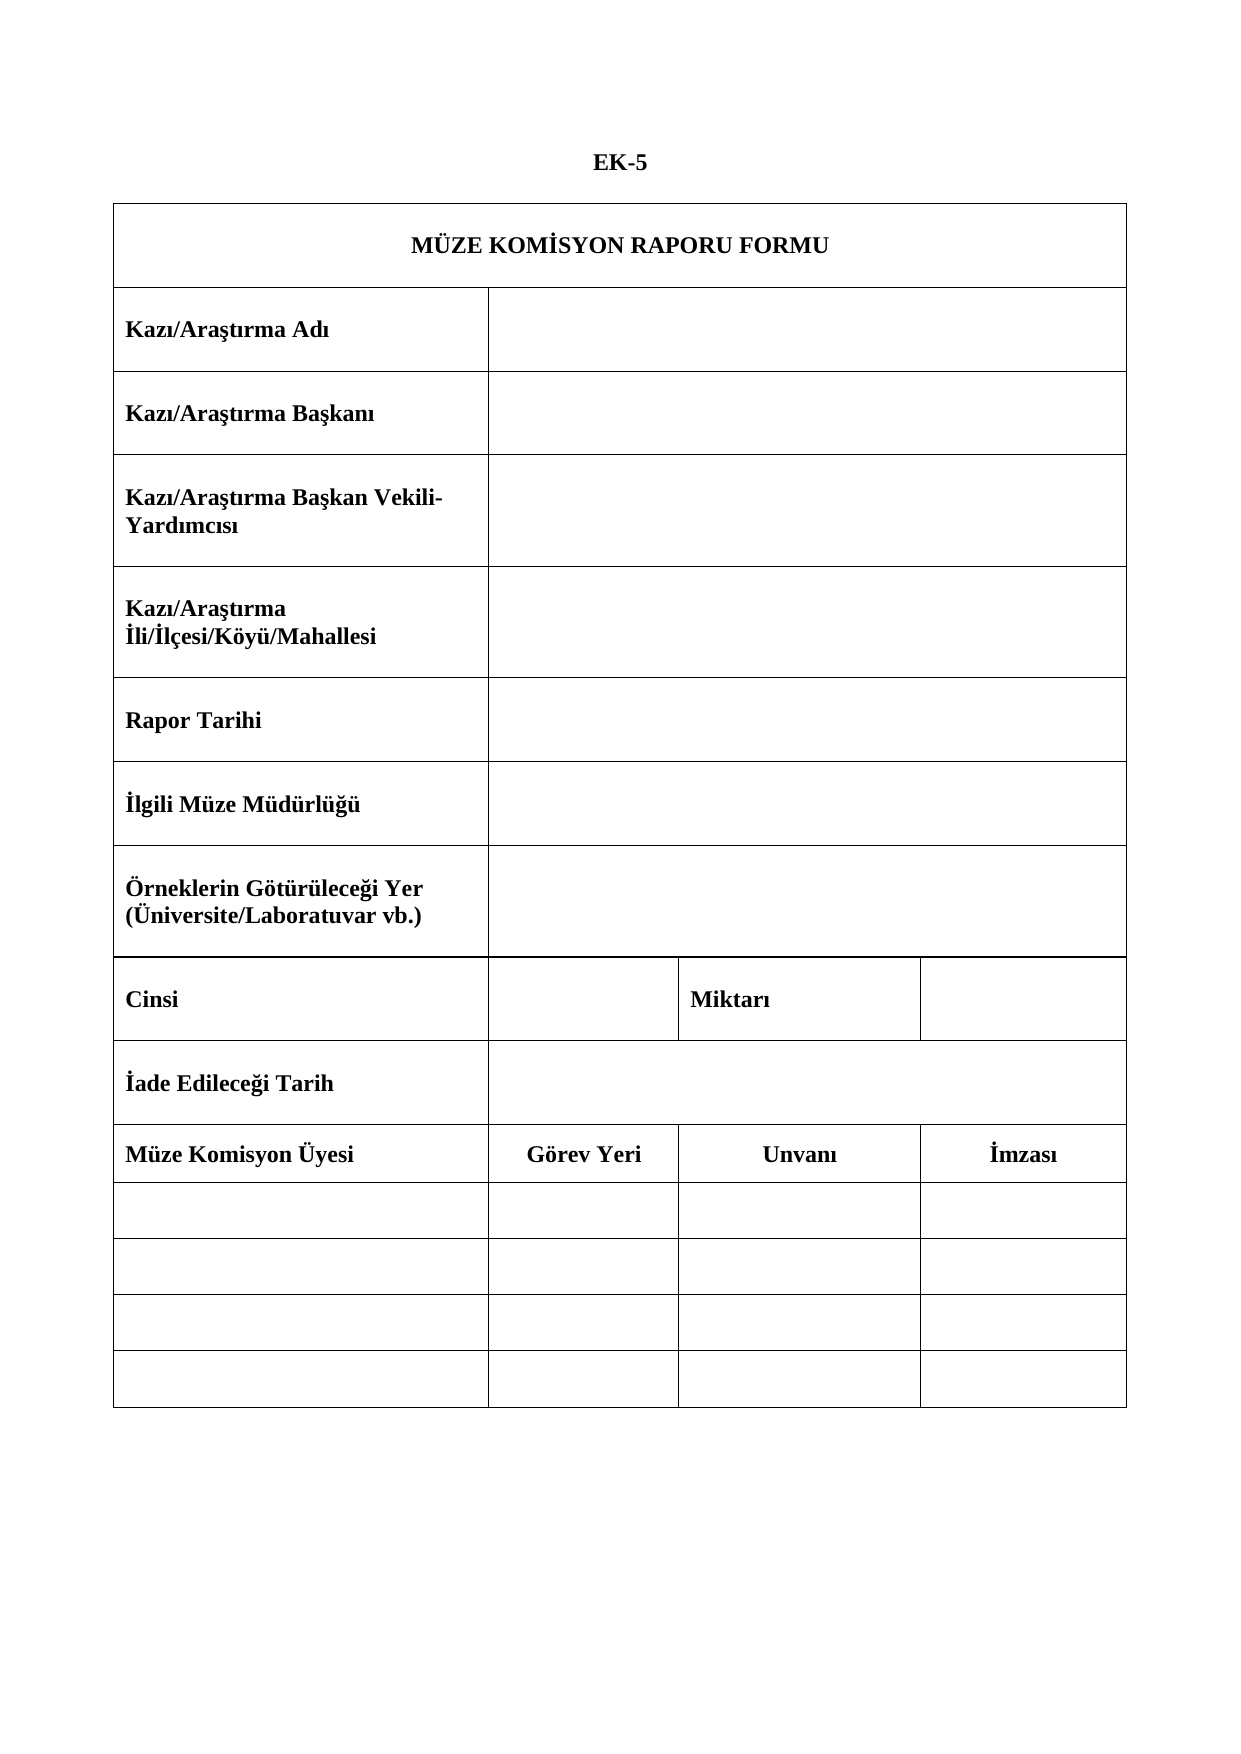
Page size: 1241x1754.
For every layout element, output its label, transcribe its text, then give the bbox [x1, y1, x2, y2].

table_cell [114, 1239, 488, 1294]
table_cell [489, 1351, 678, 1407]
table_cell [921, 958, 1126, 1040]
table_cell [921, 1295, 1126, 1350]
table_cell Kazı/Araştırma Adı [114, 288, 488, 371]
table_cell Miktarı [679, 958, 920, 1040]
table_cell İmzası [921, 1125, 1126, 1182]
table_cell [489, 1295, 678, 1350]
table_cell [489, 372, 1126, 454]
table_cell Cinsi [114, 958, 488, 1040]
table_cell İlgili Müze Müdürlüğü [114, 762, 488, 845]
table_cell Müze Komisyon Üyesi [114, 1125, 488, 1182]
table_cell [489, 846, 1126, 956]
table_cell [114, 1351, 488, 1407]
table_cell Örneklerin Götürüleceği Yer (Üniversite/Laboratuvar vb.) [114, 846, 488, 956]
table_cell [679, 1295, 920, 1350]
table_cell Kazı/Araştırma Başkan Vekili-Yardımcısı [114, 455, 488, 566]
table_cell [489, 567, 1126, 677]
table_cell [921, 1351, 1126, 1407]
table_cell Kazı/Araştırma Başkanı [114, 372, 488, 454]
table_cell [489, 678, 1126, 761]
table_cell [489, 1239, 678, 1294]
text EK-5 [148, 148, 1093, 175]
table_header MÜZE KOMİSYON RAPORU FORMU [114, 204, 1126, 287]
table_cell [489, 1183, 678, 1238]
table_cell Kazı/Araştırma İli/İlçesi/Köyü/Mahallesi [114, 567, 488, 677]
table_cell [489, 958, 678, 1040]
table_cell [489, 762, 1126, 845]
table_cell [679, 1351, 920, 1407]
table_cell [679, 1239, 920, 1294]
table_cell [114, 1183, 488, 1238]
table_cell Rapor Tarihi [114, 678, 488, 761]
table_cell [921, 1183, 1126, 1238]
table_cell [679, 1183, 920, 1238]
table_cell [921, 1239, 1126, 1294]
table_cell [489, 288, 1126, 371]
table_cell [489, 455, 1126, 566]
table_cell [489, 1041, 1126, 1124]
table_cell Görev Yeri [489, 1125, 678, 1182]
table_cell İade Edileceği Tarih [114, 1041, 488, 1124]
table_cell Unvanı [679, 1125, 920, 1182]
table_cell [114, 1295, 488, 1350]
